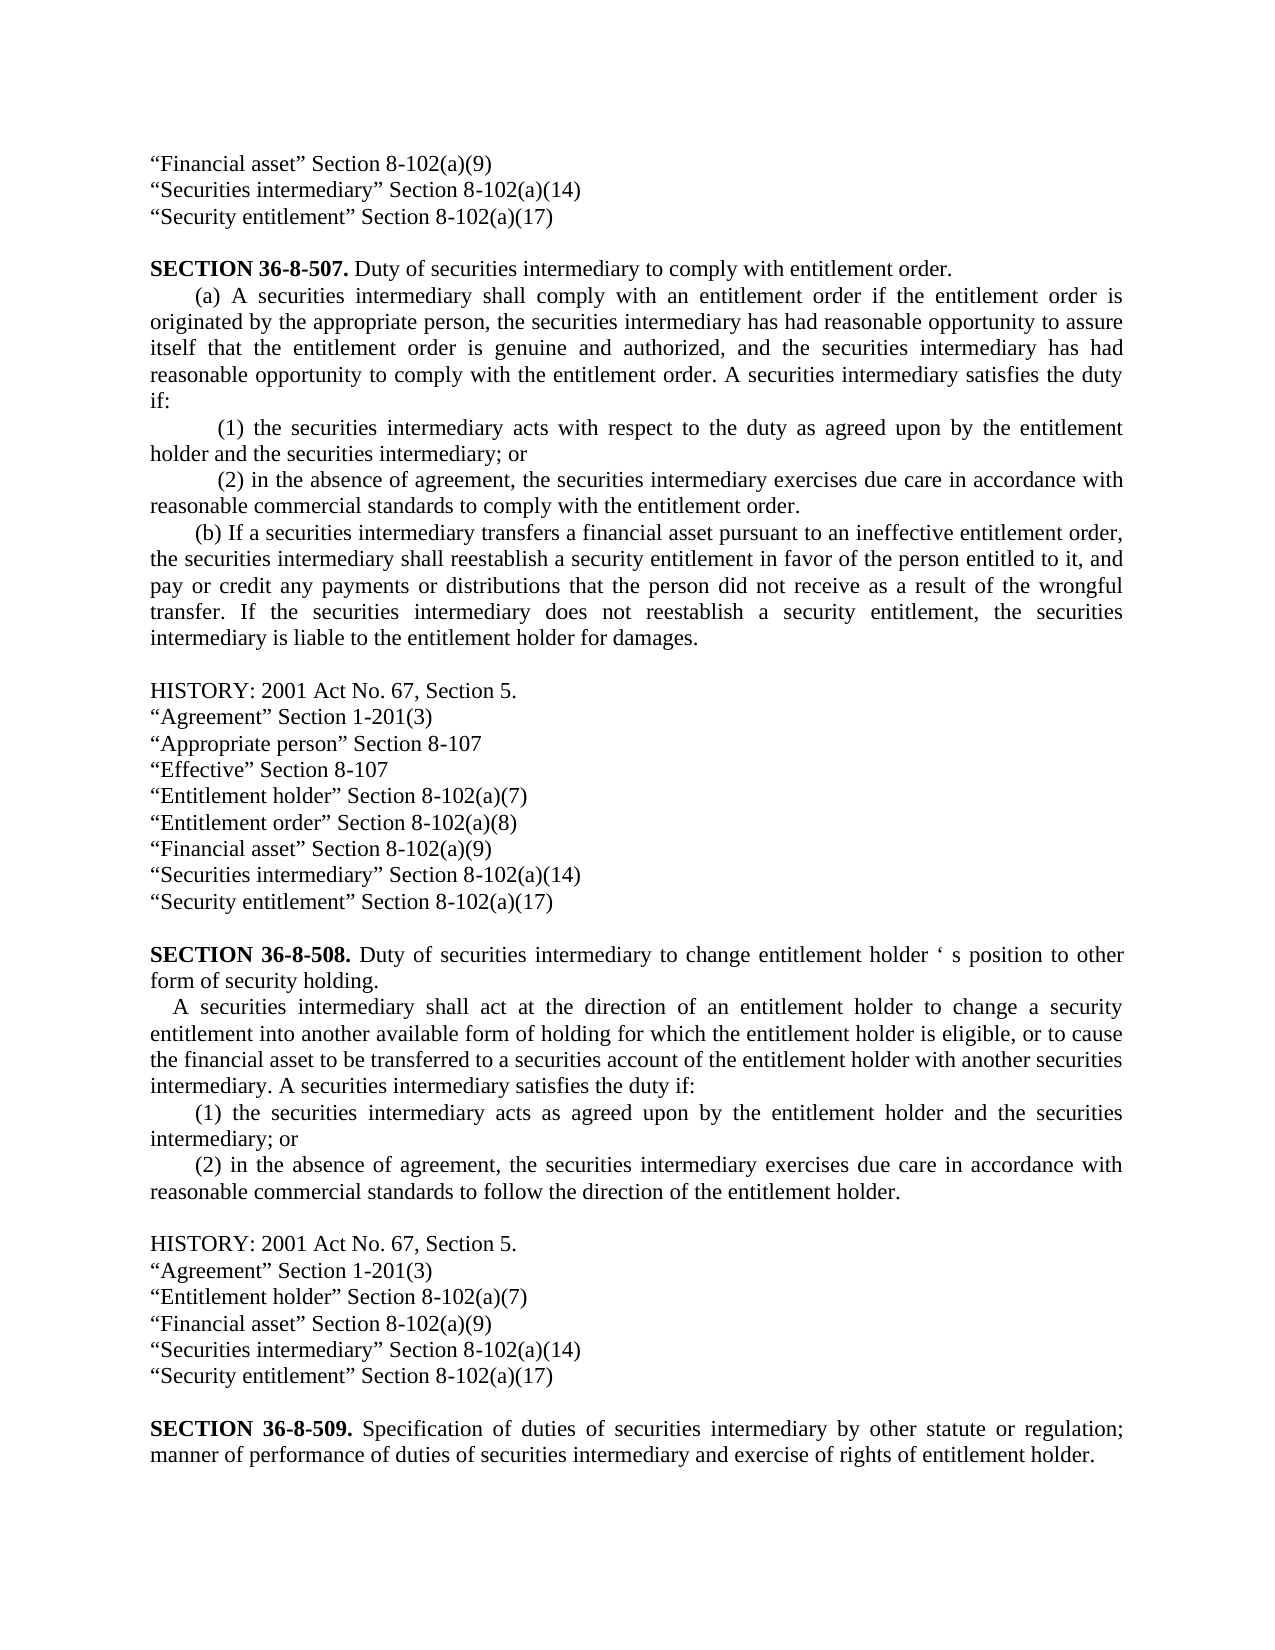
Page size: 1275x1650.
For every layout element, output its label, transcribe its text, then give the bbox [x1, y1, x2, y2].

text (1) the securities intermediary acts with respect to the duty as agreed upon by the entitlement holder and the securities intermediary; or [150, 413, 1125, 466]
text (b) If a securities intermediary transfers a financial asset pursuant to an ineffective entitlement order, the securities intermediary shall reestablish a security entitlement in favor of the person entitled to it, and pay or credit any payments or distributions that the person did not receive as a result of the wrongful transfer. If the securities intermediary does not reestablish a security entitlement, the securities intermediary is liable to the entitlement holder for damages. [150, 519, 1125, 651]
text “Agreement” Section 1-201(3) [150, 703, 1125, 730]
text “Securities intermediary” Section 8-102(a)(14) [150, 1336, 1125, 1362]
text “Appropriate person” Section 8-107 [150, 730, 1125, 756]
text A securities intermediary shall act at the direction of an entitlement holder to change a security entitlement into another available form of holding for which the entitlement holder is eligible, or to cause the financial asset to be transferred to a securities account of the entitlement holder with another securities intermediary. A securities intermediary satisfies the duty if: [150, 993, 1125, 1099]
text SECTION 36-8-508. Duty of securities intermediary to change entitlement holder ‘ s position to other form of security holding. [150, 941, 1125, 993]
text “Financial asset” Section 8-102(a)(9) [150, 1309, 1125, 1336]
text “Entitlement holder” Section 8-102(a)(7) [150, 1283, 1125, 1309]
text “Security entitlement” Section 8-102(a)(17) [150, 888, 1125, 914]
text “Security entitlement” Section 8-102(a)(17) [150, 203, 1125, 229]
text (2) in the absence of agreement, the securities intermediary exercises due care in accordance with reasonable commercial standards to follow the direction of the entitlement holder. [150, 1151, 1125, 1204]
text “Entitlement order” Section 8-102(a)(8) [150, 809, 1125, 835]
text HISTORY: 2001 Act No. 67, Section 5. [150, 677, 1125, 703]
text “Financial asset” Section 8-102(a)(9) [150, 835, 1125, 862]
text HISTORY: 2001 Act No. 67, Section 5. [150, 1231, 1125, 1257]
text (1) the securities intermediary acts as agreed upon by the entitlement holder and the securities intermediary; or [150, 1099, 1125, 1151]
text “Security entitlement” Section 8-102(a)(17) [150, 1362, 1125, 1389]
text “Financial asset” Section 8-102(a)(9) [150, 150, 1125, 176]
text “Agreement” Section 1-201(3) [150, 1257, 1125, 1283]
text “Effective” Section 8-107 [150, 756, 1125, 782]
text SECTION 36-8-509. Specification of duties of securities intermediary by other statute or regulation; manner of performance of duties of securities intermediary and exercise of rights of entitlement holder. [150, 1415, 1125, 1468]
text “Securities intermediary” Section 8-102(a)(14) [150, 862, 1125, 888]
text “Entitlement holder” Section 8-102(a)(7) [150, 782, 1125, 809]
text SECTION 36-8-507. Duty of securities intermediary to comply with entitlement order. [150, 255, 1125, 282]
text (a) A securities intermediary shall comply with an entitlement order if the entitlement order is originated by the appropriate person, the securities intermediary has had reasonable opportunity to assure itself that the entitlement order is genuine and authorized, and the securities intermediary has had reasonable opportunity to comply with the entitlement order. A securities intermediary satisfies the duty if: [150, 282, 1125, 413]
text (2) in the absence of agreement, the securities intermediary exercises due care in accordance with reasonable commercial standards to comply with the entitlement order. [150, 466, 1125, 519]
text “Securities intermediary” Section 8-102(a)(14) [150, 176, 1125, 203]
